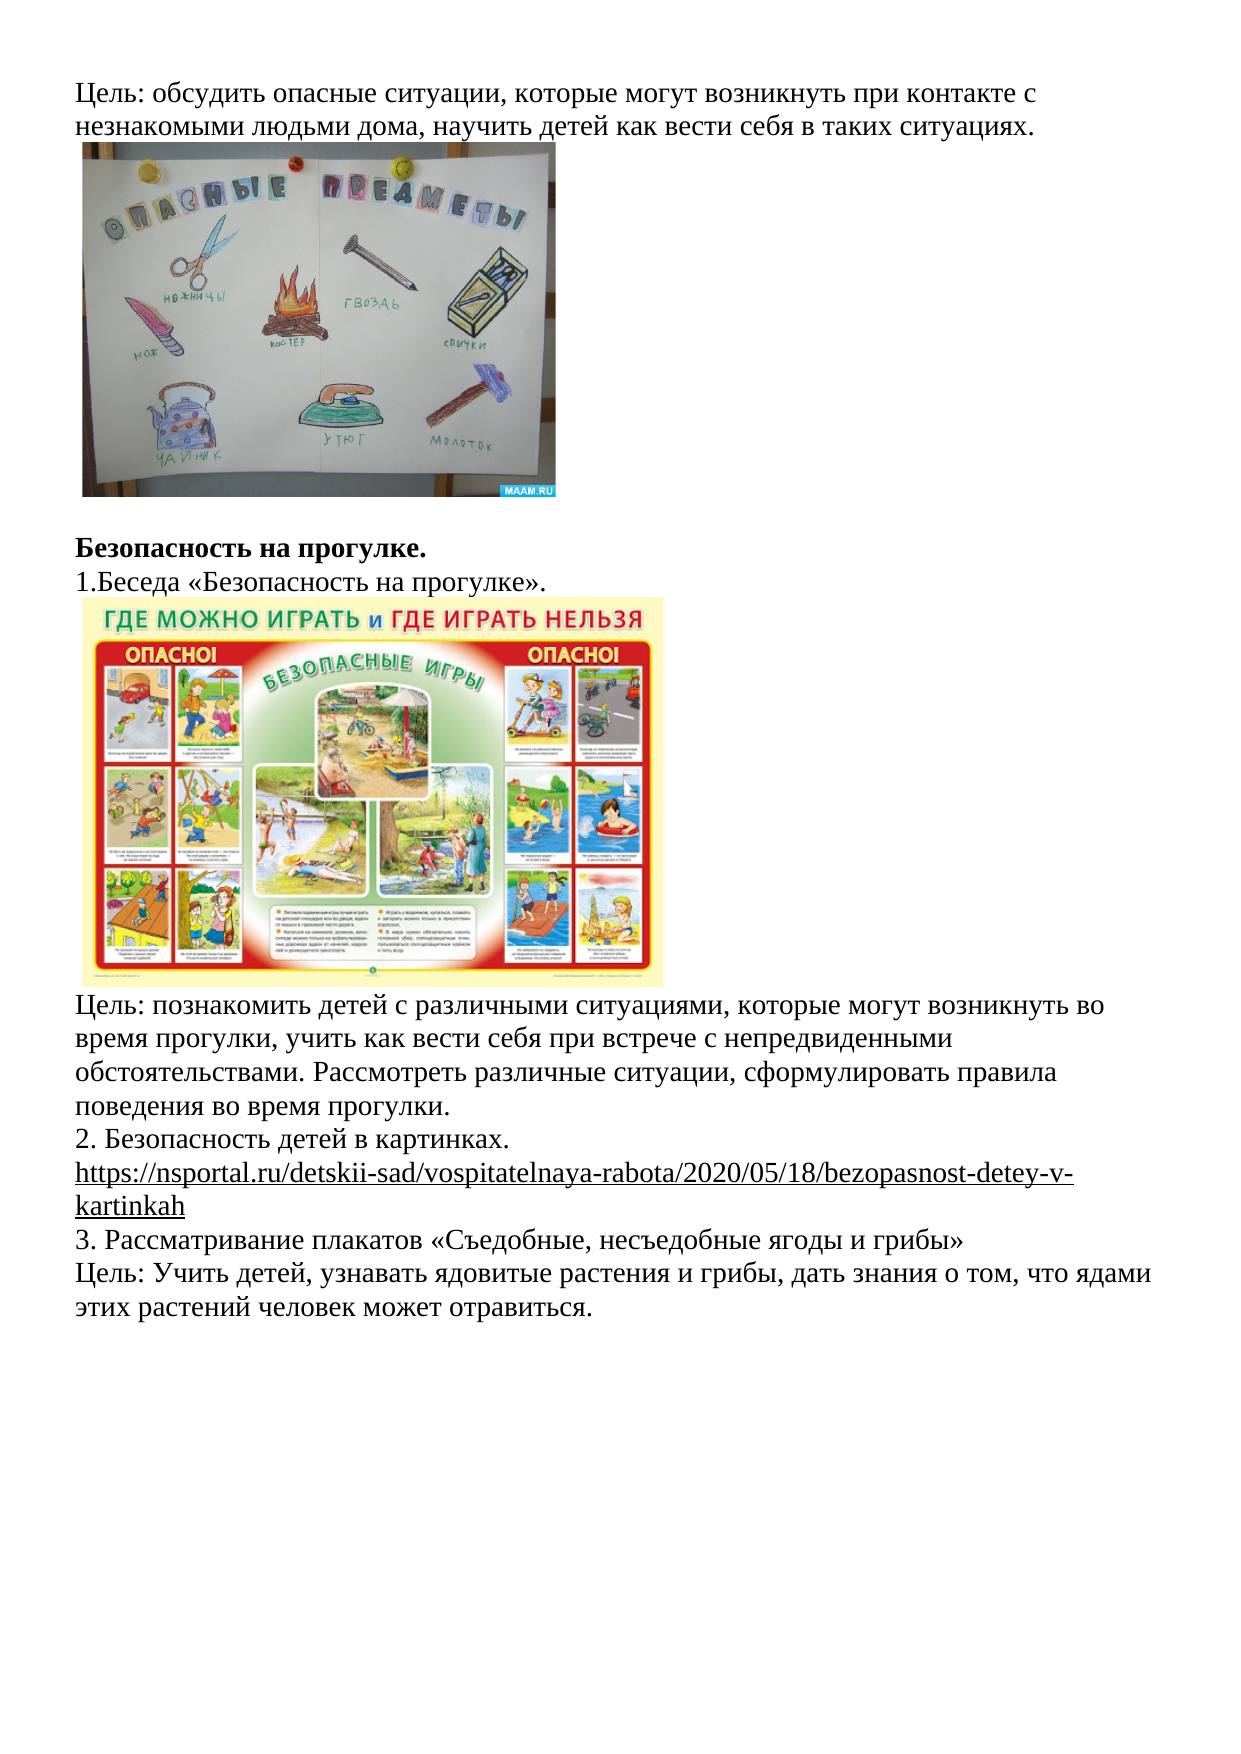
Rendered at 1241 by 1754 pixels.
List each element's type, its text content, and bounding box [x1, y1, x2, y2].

text Цель: Учить детей, узнавать ядовитые растения и грибы, дать знания о том, что ядами этих растений человек может отравиться. [75, 1255, 1165, 1322]
picture [82, 597, 664, 987]
text 3. Рассматривание плакатов «Съедобные, несъедобные ягоды и грибы» [75, 1222, 1165, 1255]
text Цель: познакомить детей с различными ситуациями, которые могут возникнуть во время прогулки, учить как вести себя при встрече с непредвиденными обстоятельствами. Рассмотреть различные ситуации, сформулировать правила поведения во время прогулки. [75, 987, 1165, 1121]
text 2. Безопасность детей в картинках. [75, 1121, 1165, 1155]
text https://nsportal.ru/detskii-sad/vospitatelnaya-rabota/2020/05/18/bezopasnost-detey-v-kartinkah [75, 1155, 1165, 1222]
text 1.Беседа «Безопасность на прогулке». [75, 564, 1165, 598]
text Цель: обсудить опасные ситуации, которые могут возникнуть при контакте с незнакомыми людьми дома, научить детей как вести себя в таких ситуациях. [75, 75, 1165, 142]
text Безопасность на прогулке. [75, 531, 1165, 564]
picture [82, 142, 556, 497]
